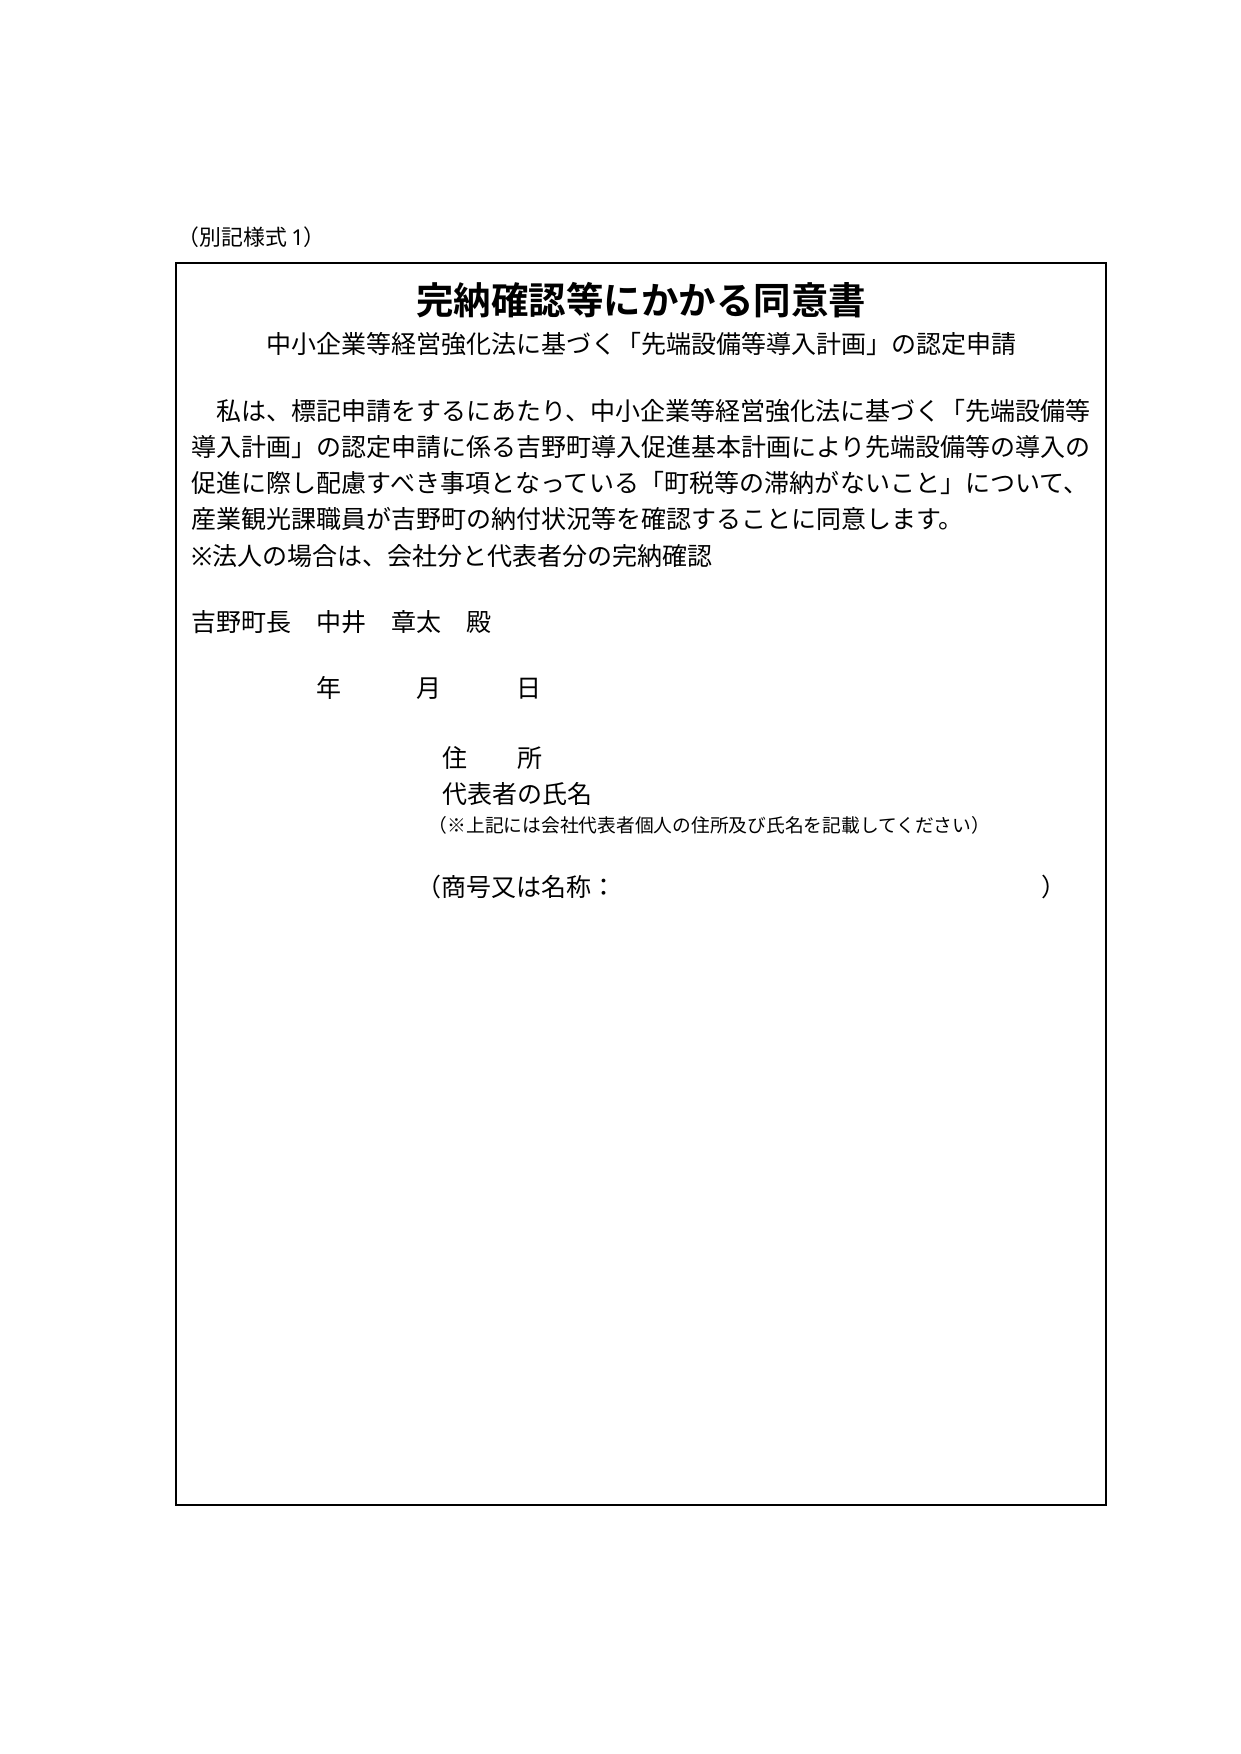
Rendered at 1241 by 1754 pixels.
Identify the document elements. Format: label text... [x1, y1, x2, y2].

text （別記様式1） [177, 217, 1063, 254]
